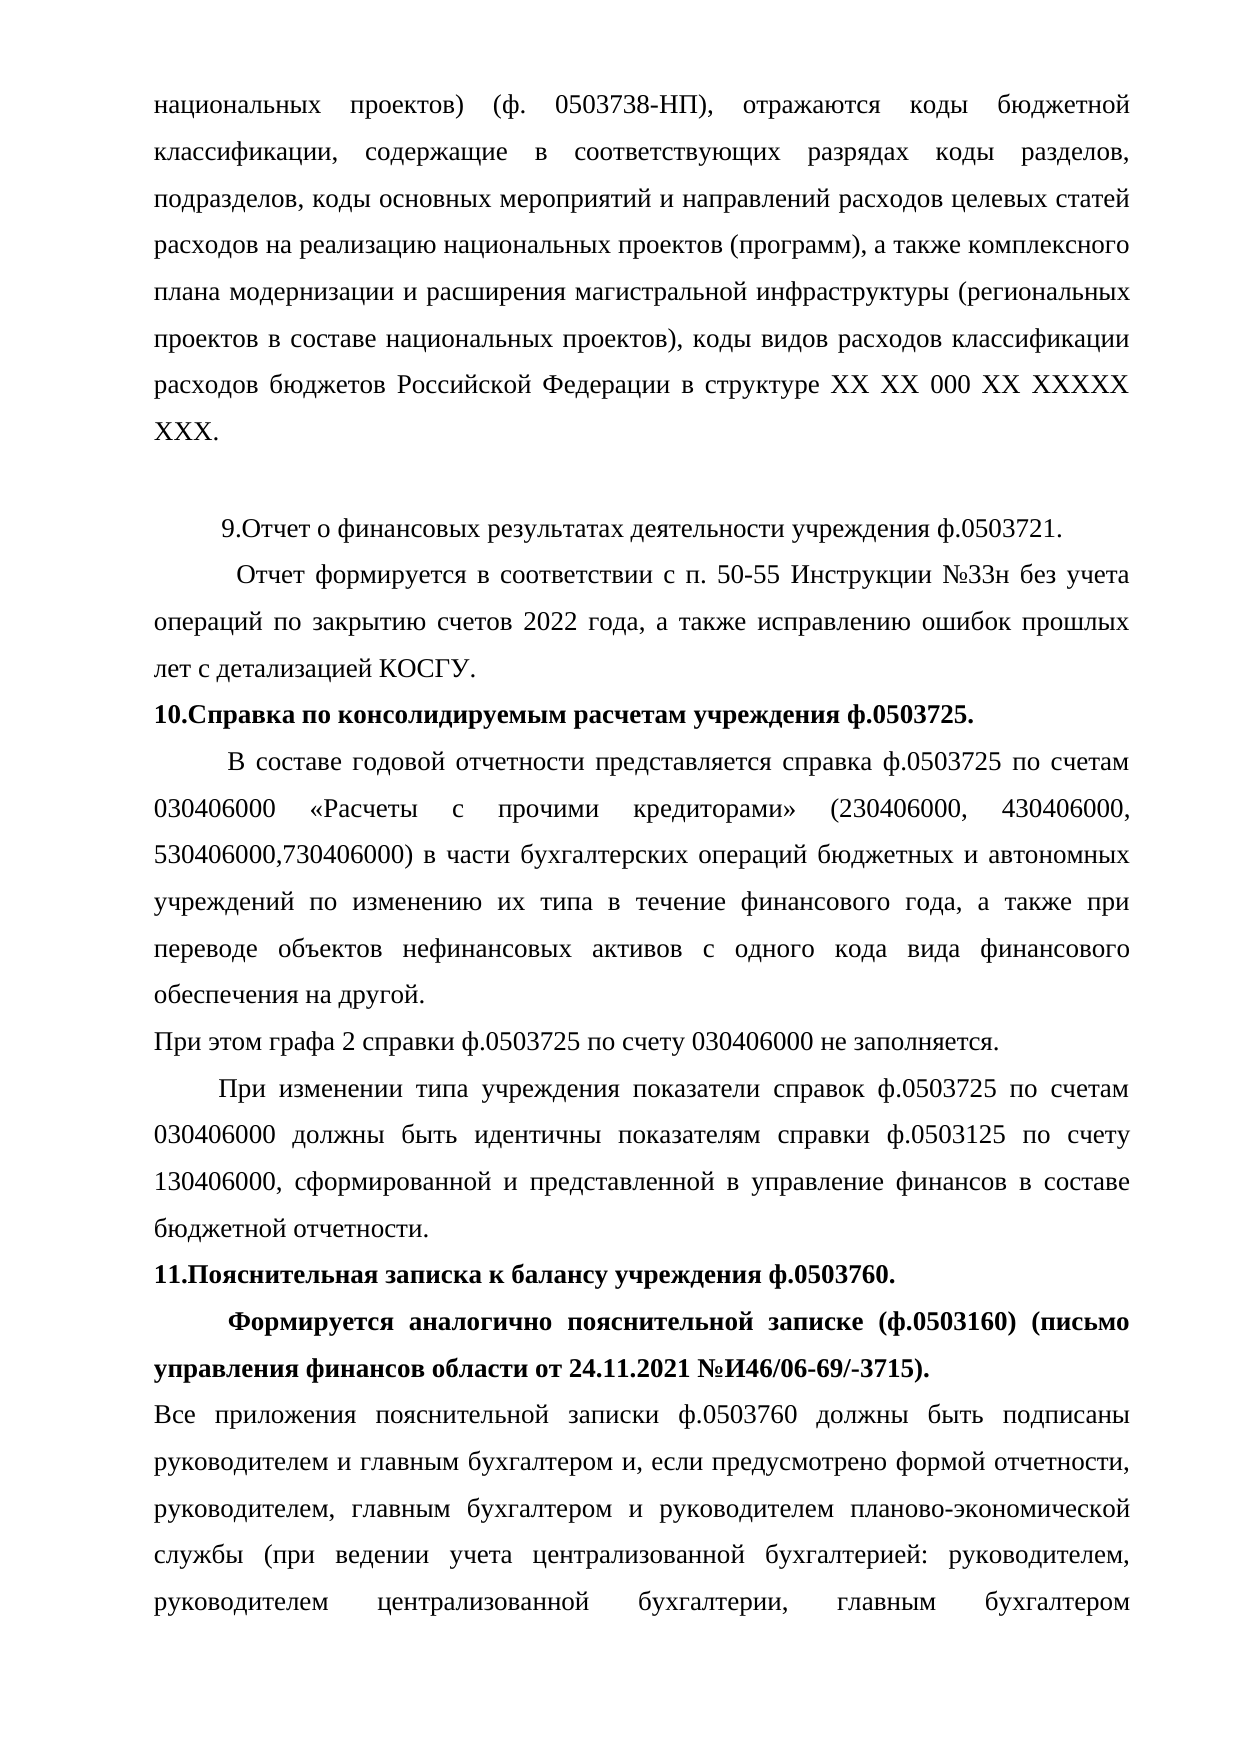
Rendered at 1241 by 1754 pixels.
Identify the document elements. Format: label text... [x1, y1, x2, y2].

subtitle 9.Отчет о финансовых результатах деятельности учреждения ф.0503721. [154, 512, 1131, 543]
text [154, 89, 1131, 446]
text 10.Справка по консолидируемым расчетам учреждения ф.0503725. [154, 699, 1131, 730]
text Отчет формируется в соответствии с п. 50-55 Инструкции №33н без учета операций по закрытию счетов 2022 года, а также исправлению ошибок прошлых лет с детализацией КОСГУ. [154, 559, 1131, 683]
text При изменении типа учреждения показатели справок ф.0503725 по счетам 030406000 должны быть идентичны показателям справки ф.0503125 по счету 130406000, сформированной и представленной в управление финансов в составе бюджетной отчетности. [154, 1072, 1131, 1243]
text 11.Пояснительная записка к балансу учреждения ф.0503760. [154, 1259, 1131, 1290]
text При этом графа 2 справки ф.0503725 по счету 030406000 не заполняется. [154, 1025, 1131, 1056]
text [154, 1399, 1131, 1616]
text Формируется аналогично пояснительной записке (ф.0503160) (письмо управления финансов области от 24.11.2021 №И46/06-69/-3715). [154, 1305, 1131, 1383]
text В составе годовой отчетности представляется справка ф.0503725 по счетам 030406000 «Расчеты с прочими кредиторами» (230406000, 430406000, 530406000,730406000) в части бухгалтерских операций бюджетных и автономных учреждений по изменению их типа в течение финансового года, а также при переводе объектов нефинансовых активов с одного кода вида финансового обеспечения на другой. [154, 745, 1131, 1010]
